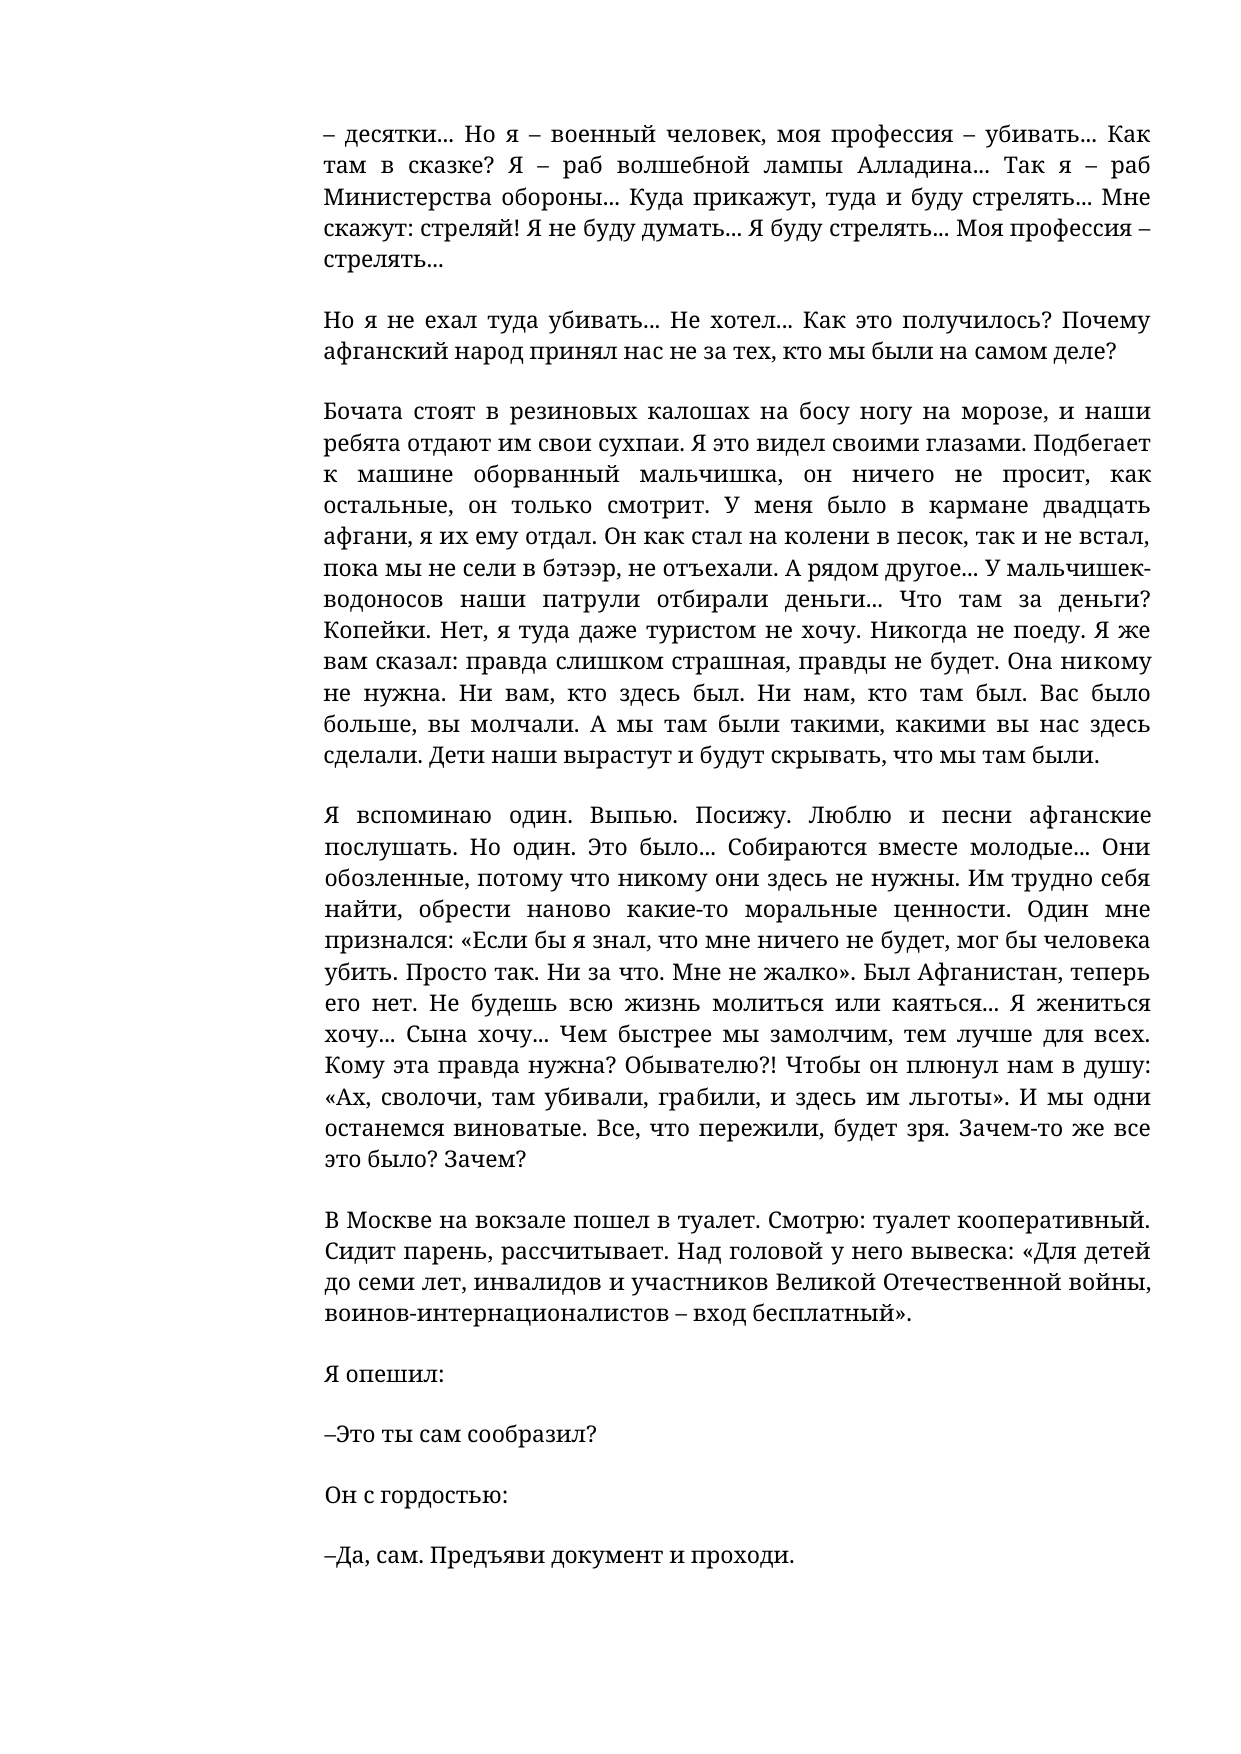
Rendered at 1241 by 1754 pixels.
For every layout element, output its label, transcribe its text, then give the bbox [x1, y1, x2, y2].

text Я вспоминаю один. Выпью. Посижу. Люблю и песни афганские послушать. Но один. Это было... Собираются вместе молодые... Они обозленные, потому что никому они здесь не нужны. Им трудно себя найти, обрести наново какие-то моральные ценности. Один мне признался: «Если бы я знал, что мне ничего не будет, мог бы человека убить. Просто так. Ни за что. Мне не жалко». Был Афганистан, теперь его нет. Не будешь всю жизнь молиться или каяться... Я жениться хочу... Сына хочу... Чем быстрее мы замолчим, тем лучше для всех. Кому эта правда нужна? Обывателю?! Чтобы он плюнул нам в душу: «Ах, сволочи, там убивали, грабили, и здесь им льготы». И мы одни останемся виноватые. Все, что пережили, будет зря. Зачем-то же все это было? Зачем? [324, 799, 1152, 1174]
text Я опешил: [324, 1358, 1152, 1389]
text Он с гордостью: [324, 1478, 1152, 1510]
text –Это ты сам сообразил? [324, 1418, 1152, 1449]
text Бочата стоят в резиновых калошах на босу ногу на морозе, и наши ребята отдают им свои сухпаи. Я это видел своими глазами. Подбегает к машине оборванный мальчишка, он ничего не просит, как остальные, он только смотрит. У меня было в кармане двадцать афгани, я их ему отдал. Он как стал на колени в песок, так и не встал, пока мы не сели в бэтээр, не отъехали. А рядом другое... У мальчишек-водоносов наши патрули отбирали деньги... Что там за деньги? Копейки. Нет, я туда даже туристом не хочу. Никогда не поеду. Я же вам сказал: правда слишком страшная, правды не будет. Она никому не нужна. Ни вам, кто здесь был. Ни нам, кто там был. Вас было больше, вы молчали. А мы там были такими, какими вы нас здесь сделали. Дети наши вырастут и будут скрывать, что мы там были. [323, 395, 1152, 770]
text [323, 118, 1152, 274]
text Но я не ехал туда убивать... Не хотел... Как это получилось? Почему афганский народ принял нас не за тех, кто мы были на самом деле? [323, 303, 1152, 366]
text –Да, сам. Предъяви документ и проходи. [324, 1539, 1152, 1570]
text В Москве на вокзале пошел в туалет. Смотрю: туалет кооперативный. Сидит парень, рассчитывает. Над головой у него вывеска: «Для детей до семи лет, инвалидов и участников Великой Отечественной войны, воинов-интернационалистов – вход бесплатный». [324, 1203, 1152, 1328]
